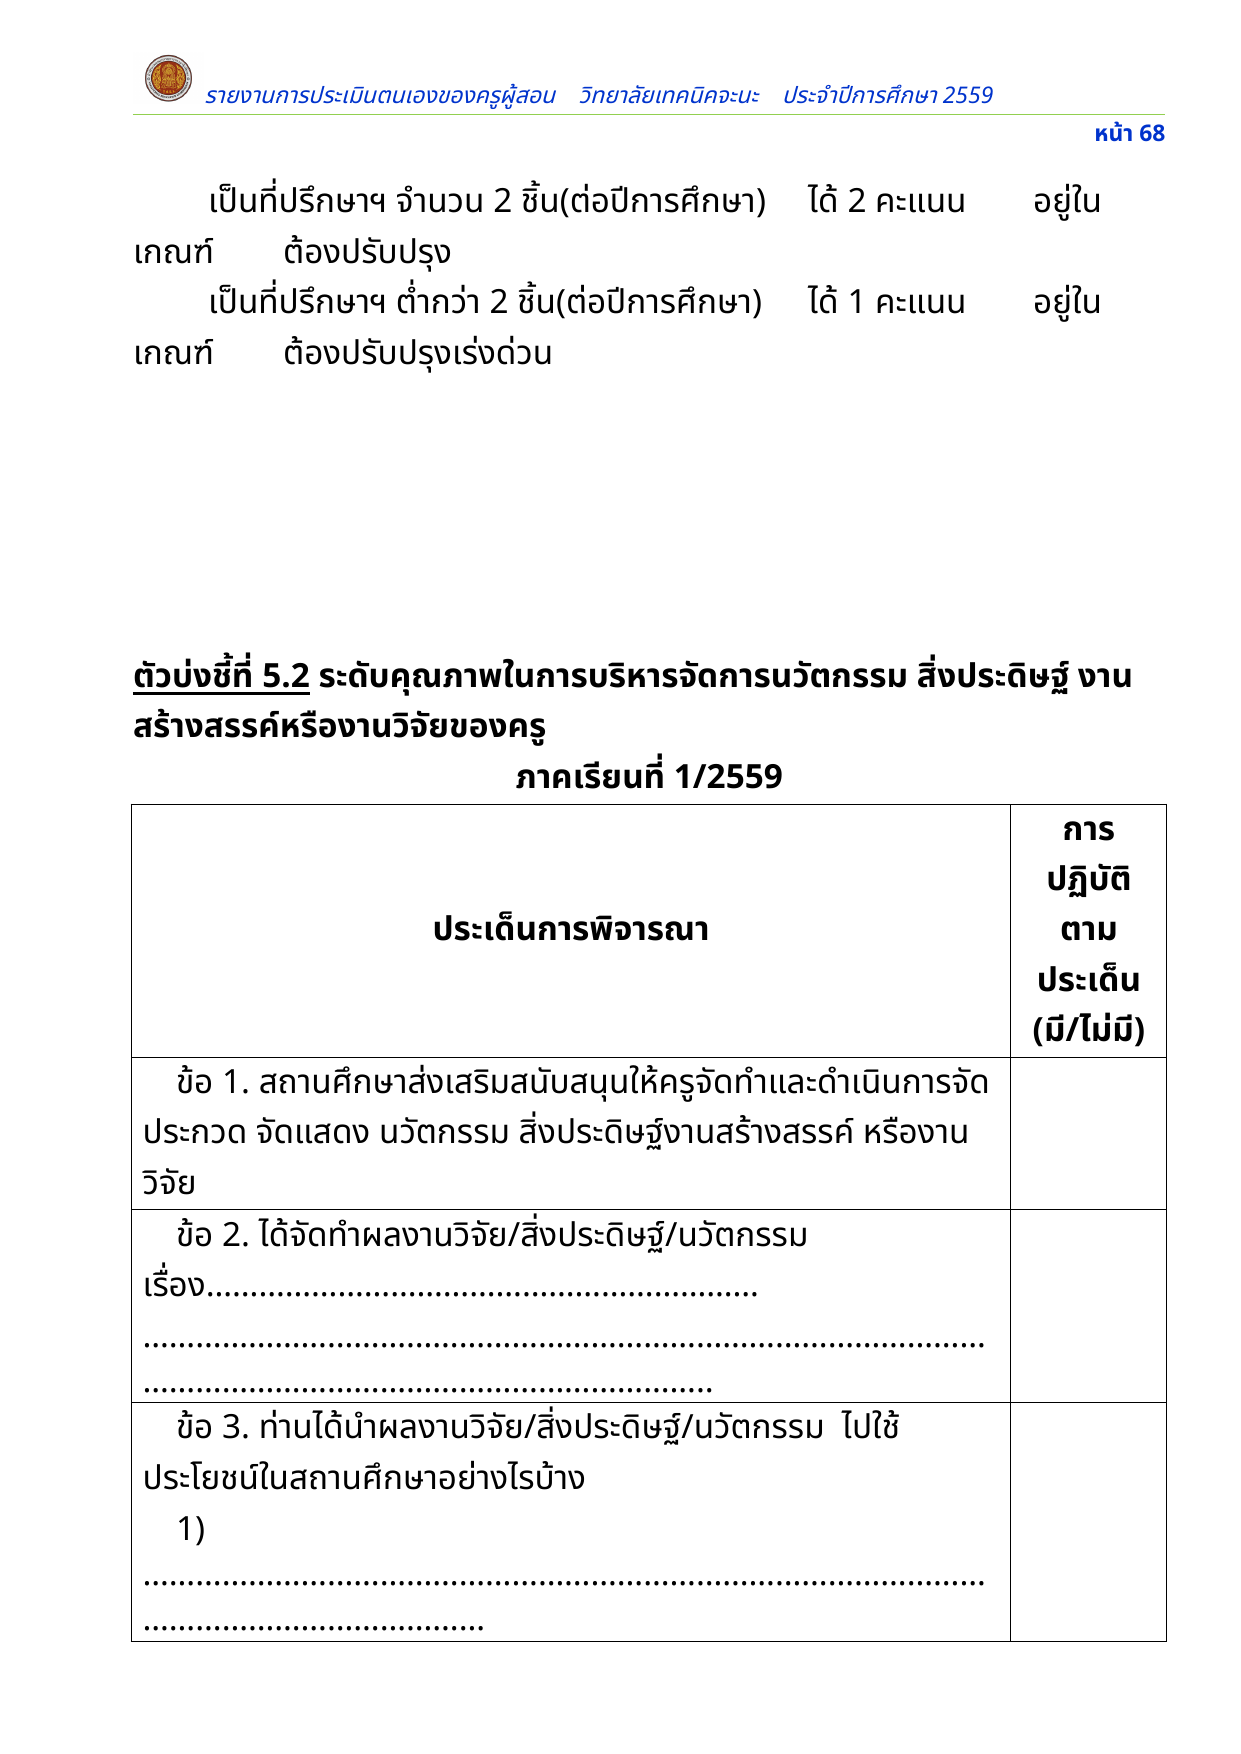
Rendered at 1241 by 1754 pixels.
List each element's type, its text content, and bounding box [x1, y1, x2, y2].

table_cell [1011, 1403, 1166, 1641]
picture [132, 52, 205, 104]
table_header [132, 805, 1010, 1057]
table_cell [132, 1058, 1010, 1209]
text เป็นที่ปรึกษาฯ ต่ำกว่า 2 ชิ้น(ต่อปีการศึกษา) ได้ 1 คะแนน อยู่ในเกณฑ์ ต้องปรับปรุงเร่งด่วน [133, 278, 1165, 379]
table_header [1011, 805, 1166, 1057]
text เป็นที่ปรึกษาฯ จำนวน 2 ชิ้น(ต่อปีการศึกษา) ได้ 2 คะแนน อยู่ในเกณฑ์ ต้องปรับปรุง [133, 177, 1162, 278]
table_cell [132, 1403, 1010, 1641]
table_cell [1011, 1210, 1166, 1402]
text ภาคเรียนที่ 1/2559 [133, 753, 1165, 803]
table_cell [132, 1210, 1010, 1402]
text ตัวบ่งชี้ที่ 5.2 ระดับคุณภาพในการบริหารจัดการนวัตกรรม สิ่งประดิษฐ์ งานสร้างสรรค์หรืองานวิจัยของครู [133, 652, 1165, 753]
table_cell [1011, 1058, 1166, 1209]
